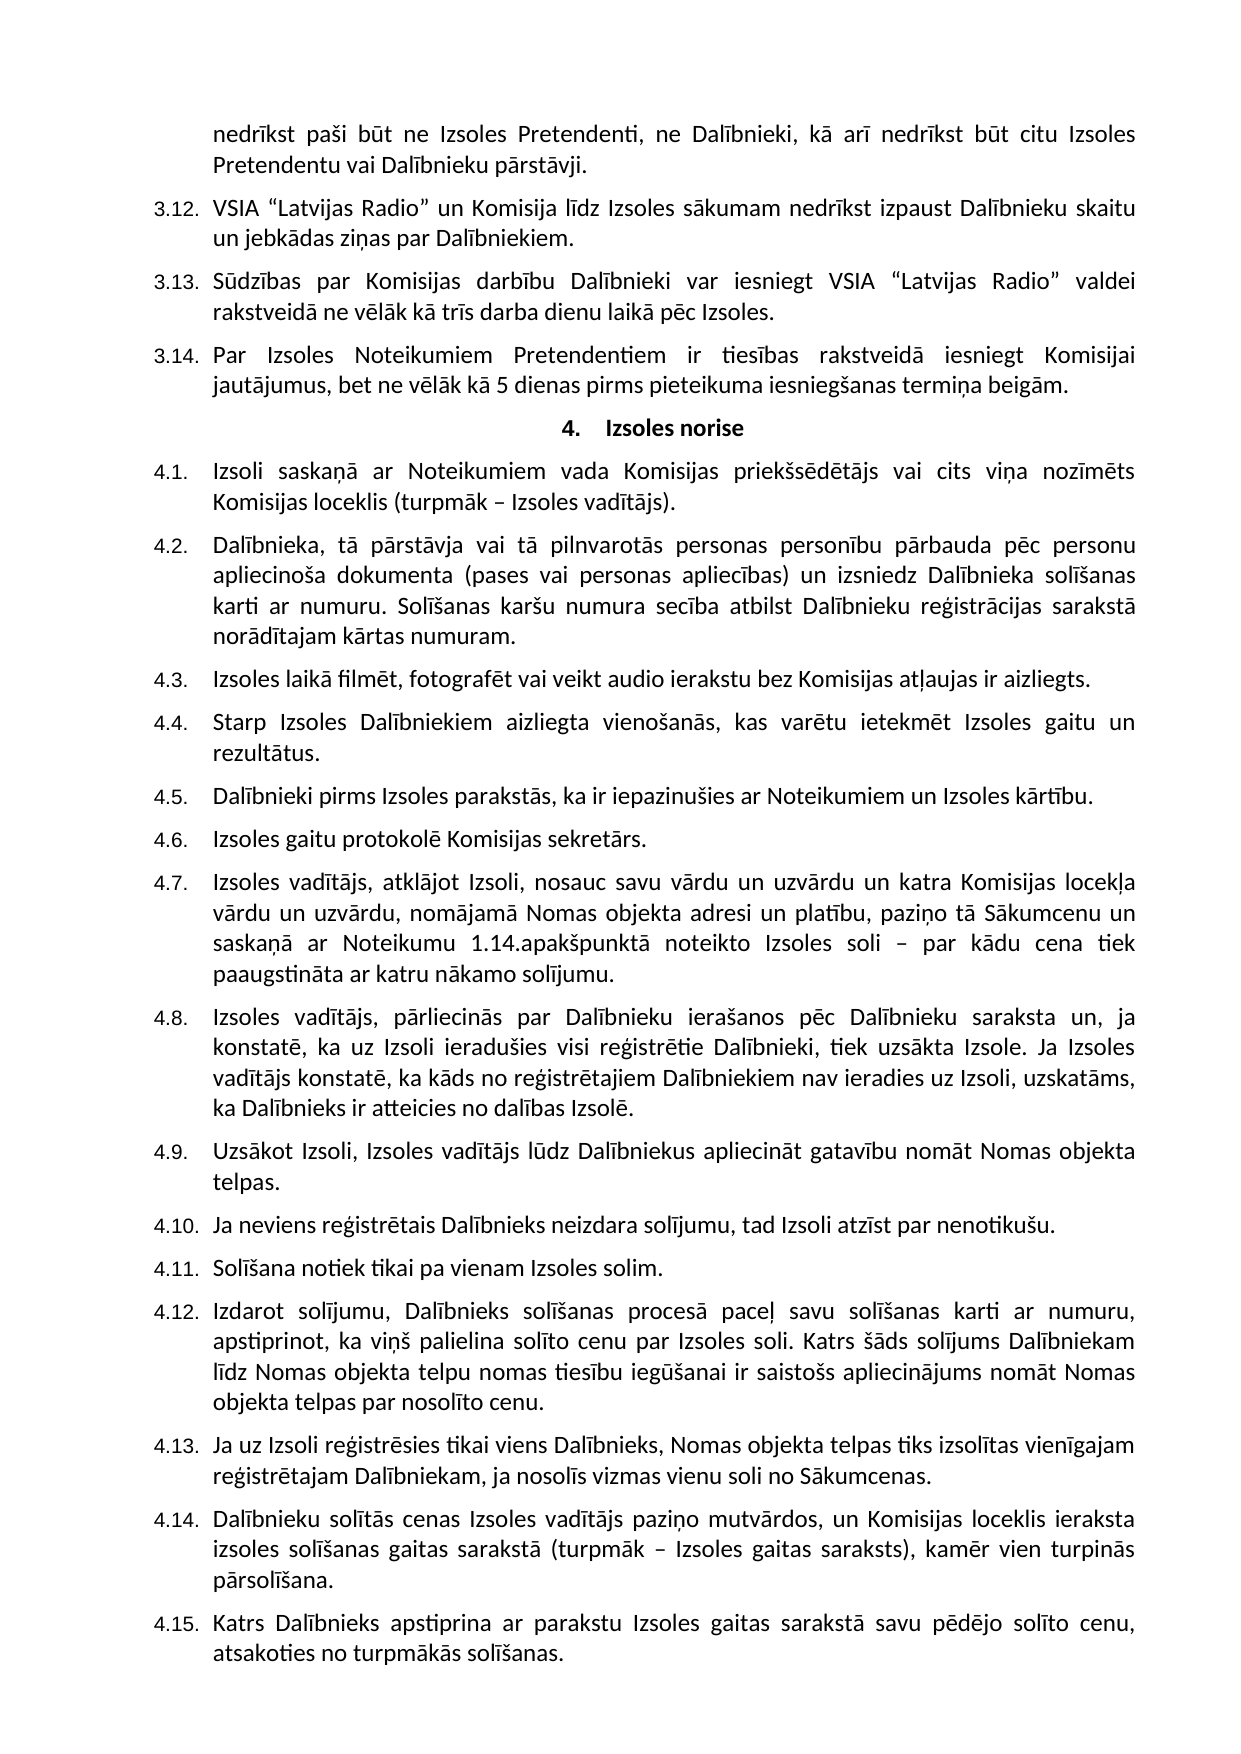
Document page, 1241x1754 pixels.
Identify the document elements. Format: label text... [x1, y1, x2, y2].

list Par Izsoles Noteikumiem Pretendentiem ir tiesības rakstveidā iesniegt Komisijai jautājumus, bet ne vēlāk kā 5 dienas pirms pieteikuma iesniegšanas termiņa beigām. [153, 339, 1137, 400]
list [153, 118, 1137, 179]
list Ja neviens reģistrētais Dalībnieks neizdara solījumu, tad Izsoli atzīst par nenotikušu. [153, 1209, 1137, 1239]
list Solīšana notiek tikai pa vienam Izsoles solim. [153, 1252, 1137, 1282]
list Izsoles vadītājs, atklājot Izsoli, nosauc savu vārdu un uzvārdu un katra Komisijas locekļa vārdu un uzvārdu, nomājamā Nomas objekta adresi un platību, paziņo tā Sākumcenu un saskaņā ar Noteikumu 1.14.apakšpunktā noteikto Izsoles soli – par kādu cena tiek paaugstināta ar katru nākamo solījumu. [153, 866, 1137, 988]
list Katrs Dalībnieks apstiprina ar parakstu Izsoles gaitas sarakstā savu pēdējo solīto cenu, atsakoties no turpmākās solīšanas. [153, 1607, 1137, 1668]
list Izsoles vadītājs, pārliecinās par Dalībnieku ierašanos pēc Dalībnieku saraksta un, ja konstatē, ka uz Izsoli ieradušies visi reģistrētie Dalībnieki, tiek uzsākta Izsole. Ja Izsoles vadītājs konstatē, ka kāds no reģistrētajiem Dalībniekiem nav ieradies uz Izsoli, uzskatāms, ka Dalībnieks ir atteicies no dalības Izsolē. [153, 1001, 1137, 1123]
list Dalībnieka, tā pārstāvja vai tā pilnvarotās personas personību pārbauda pēc personu apliecinoša dokumenta (pases vai personas apliecības) un izsniedz Dalībnieka solīšanas karti ar numuru. Solīšanas karšu numura secība atbilst Dalībnieku reģistrācijas sarakstā norādītajam kārtas numuram. [153, 529, 1137, 651]
list Izsoli saskaņā ar Noteikumiem vada Komisijas priekšsēdētājs vai cits viņa nozīmēts Komisijas loceklis (turpmāk – Izsoles vadītājs). [153, 455, 1137, 516]
list Izsoles norise [169, 412, 1137, 443]
list VSIA “Latvijas Radio” un Komisija līdz Izsoles sākumam nedrīkst izpaust Dalībnieku skaitu un jebkādas ziņas par Dalībniekiem. [153, 192, 1137, 253]
list Sūdzības par Komisijas darbību Dalībnieki var iesniegt VSIA “Latvijas Radio” valdei rakstveidā ne vēlāk kā trīs darba dienu laikā pēc Izsoles. [153, 265, 1137, 326]
list Izdarot solījumu, Dalībnieks solīšanas procesā paceļ savu solīšanas karti ar numuru, apstiprinot, ka viņš palielina solīto cenu par Izsoles soli. Katrs šāds solījums Dalībniekam līdz Nomas objekta telpu nomas tiesību iegūšanai ir saistošs apliecinājums nomāt Nomas objekta telpas par nosolīto cenu. [153, 1295, 1137, 1417]
list Izsoles laikā filmēt, fotografēt vai veikt audio ierakstu bez Komisijas atļaujas ir aizliegts. [153, 663, 1137, 694]
list Izsoles gaitu protokolē Komisijas sekretārs. [153, 823, 1137, 854]
list Uzsākot Izsoli, Izsoles vadītājs lūdz Dalībniekus apliecināt gatavību nomāt Nomas objekta telpas. [153, 1135, 1137, 1196]
list Dalībnieki pirms Izsoles parakstās, ka ir iepazinušies ar Noteikumiem un Izsoles kārtību. [153, 780, 1137, 811]
list Ja uz Izsoli reģistrēsies tikai viens Dalībnieks, Nomas objekta telpas tiks izsolītas vienīgajam reģistrētajam Dalībniekam, ja nosolīs vizmas vienu soli no Sākumcenas. [153, 1429, 1137, 1491]
list Dalībnieku solītās cenas Izsoles vadītājs paziņo mutvārdos, un Komisijas loceklis ieraksta izsoles solīšanas gaitas sarakstā (turpmāk – Izsoles gaitas saraksts), kamēr vien turpinās pārsolīšana. [153, 1503, 1137, 1594]
list Starp Izsoles Dalībniekiem aizliegta vienošanās, kas varētu ietekmēt Izsoles gaitu un rezultātus. [153, 707, 1137, 768]
